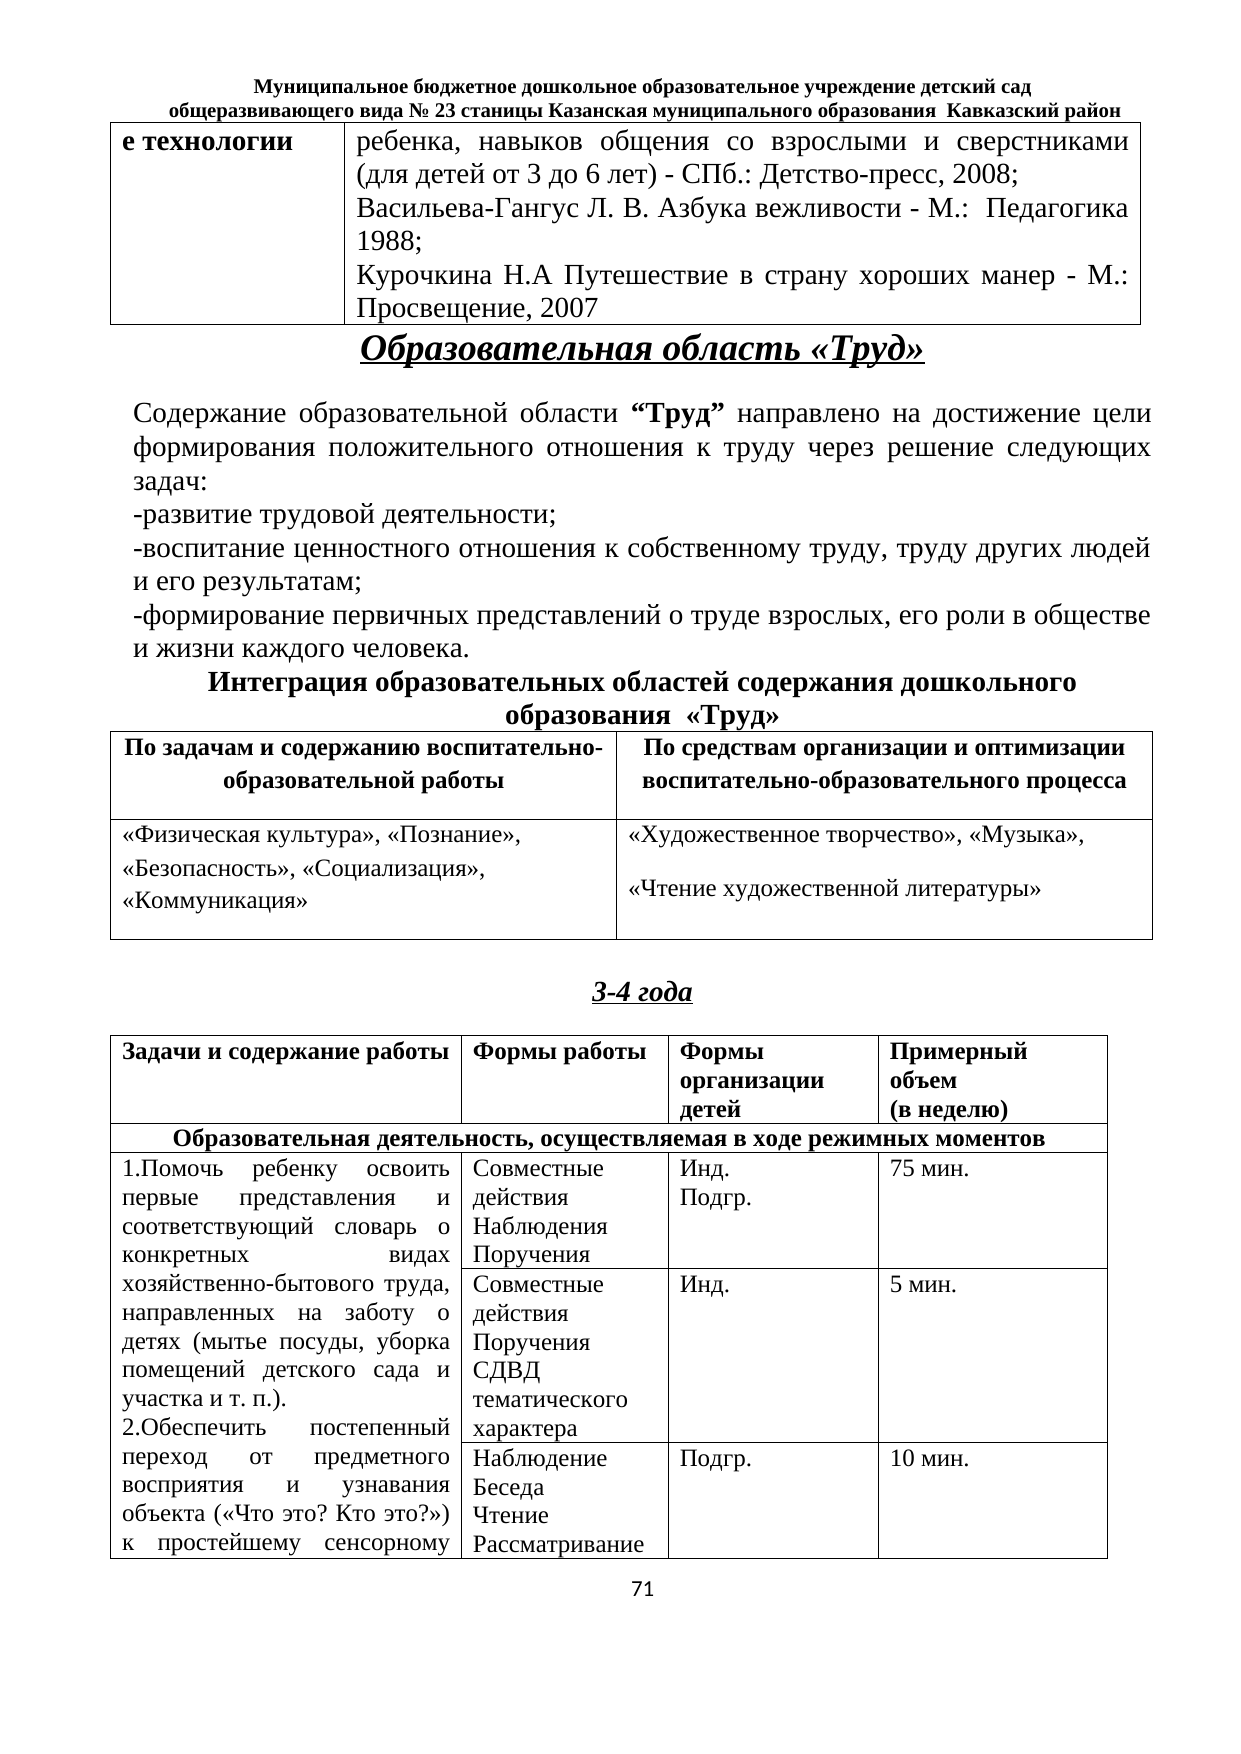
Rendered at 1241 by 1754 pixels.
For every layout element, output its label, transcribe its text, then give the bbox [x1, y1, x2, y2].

text -формирование первичных представлений о труде взрослых, его роли в обществе и жизни каждого человека. [133, 597, 1152, 664]
table_cell 10 мин. [879, 1443, 1107, 1558]
table_cell 1.Помочь ребенку освоить первые представления и соответствующий словарь о конкретных видах хозяйственно-бытового труда, направленных на заботу о детях (мытье посуды, уборка помещений детского сада и участка и т. п.). 2.Обеспечить постепенный переход от предметного восприятия и узнавания объекта («Что это? Кто это?») к простейшему сенсорному анализу, выделению ярко выраженных в предметах качеств и свойств (назначение предмета; его части и их назначение; материал, из которого сделан предмет; цвет, форма, размер). 3.Способствовать осознанию и принятию правил безопасного поведения на основе представлений о предметах и материалах, которые дети широко используют в разных видах деятельности (предметная деятельность, игра, самообслуживание). 4.Воспитывать ценностное, бережное отношение к предметам и игрушкам как результатам труда взрослых. [111, 1153, 461, 1558]
table_header Задачи и содержание работы [111, 1036, 461, 1122]
table_cell 5 мин. [879, 1269, 1107, 1442]
table_header Примерный объем (в неделю) [879, 1036, 1107, 1122]
table_cell Подгр. [669, 1443, 878, 1558]
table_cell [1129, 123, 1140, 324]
table_cell Инд. Подгр. [669, 1153, 878, 1268]
table_cell Образовательная деятельность, осуществляемая в ходе режимных моментов [111, 1124, 1107, 1152]
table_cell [111, 123, 344, 324]
text Интеграция образовательных областей содержания дошкольного образования «Труд» [133, 664, 1152, 731]
text -воспитание ценностного отношения к собственному труду, труду других людей и его результатам; [133, 530, 1152, 597]
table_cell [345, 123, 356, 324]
table_cell «Физическая культура», «Познание», «Безопасность», «Социализация», «Коммуникация» [111, 820, 616, 939]
table_cell «Художественное творчество», «Музыка», «Чтение художественной литературы» [617, 820, 1152, 939]
table_header По средствам организации и оптимизации воспитательно-образовательного процесса [617, 732, 1152, 818]
table_header Формы организации детей [669, 1036, 878, 1122]
table_cell 75 мин. [879, 1153, 1107, 1268]
text Образовательная область «Труд» [133, 325, 1152, 368]
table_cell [462, 1443, 668, 1558]
text -развитие трудовой деятельности; [133, 496, 1152, 530]
text Содержание образовательной области “Труд” направлено на достижение цели формирования положительного отношения к труду через решение следующих задач: [133, 396, 1152, 496]
table_cell Совместные действия Наблюдения Поручения [462, 1153, 668, 1268]
table_cell Совместные действия Поручения СДВД тематического характера [462, 1269, 668, 1442]
table_header Формы работы [462, 1036, 668, 1122]
table_header По задачам и содержанию воспитательно-образовательной работы [111, 732, 616, 818]
table_cell Инд. [669, 1269, 878, 1442]
text 3-4 года [133, 974, 1152, 1007]
